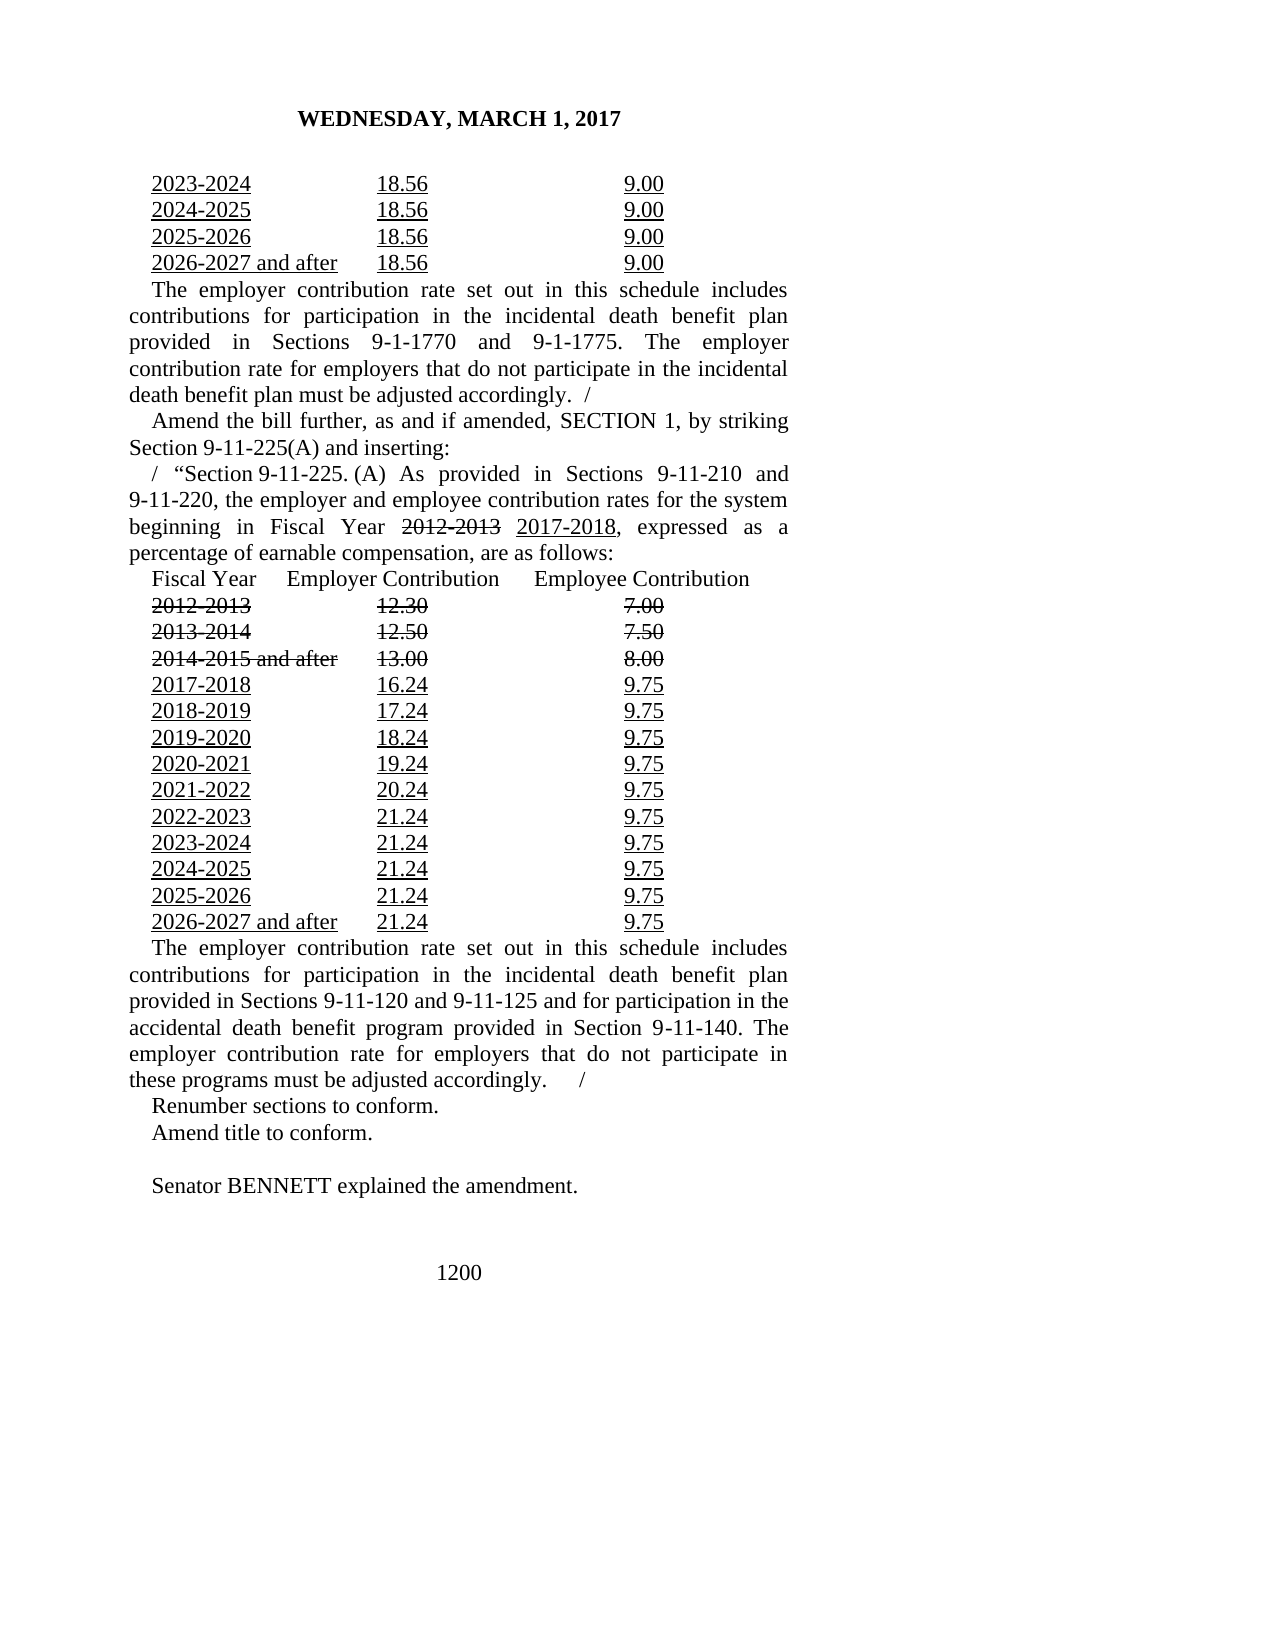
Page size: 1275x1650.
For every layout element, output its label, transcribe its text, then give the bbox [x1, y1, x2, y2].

text Renumber sections to conform. [129, 1093, 789, 1119]
text 2023-2024 18.56 9.00 [129, 170, 789, 197]
text 2024-2025 21.24 9.75 [129, 855, 789, 882]
text The employer contribution rate set out in this schedule includes contributions for participation in the incidental death benefit plan provided in Sections 9-1-1770 and 9-1-1775. The employer contribution rate for employers that do not participate in the incidental death benefit plan must be adjusted accordingly. / [129, 276, 789, 407]
text Senator BENNETT explained the amendment. [129, 1172, 789, 1198]
text 2025-2026 18.56 9.00 [129, 223, 789, 249]
text 2013-2014 12.50 7.50 [129, 618, 789, 644]
text Amend the bill further, as and if amended, SECTION 1, by striking Section 9-11-225(A) and inserting: [129, 407, 789, 460]
text 2014-2015 and after 13.00 8.00 [129, 644, 789, 671]
text 2012-2013 12.30 7.00 [129, 592, 789, 618]
text 2024-2025 18.56 9.00 [129, 197, 789, 223]
text 2026-2027 and after 18.56 9.00 [129, 249, 789, 276]
text Amend title to conform. [129, 1119, 789, 1145]
text 2020-2021 19.24 9.75 [129, 750, 789, 776]
text 2025-2026 21.24 9.75 [129, 882, 789, 908]
text 2022-2023 21.24 9.75 [129, 803, 789, 829]
text 2023-2024 21.24 9.75 [129, 829, 789, 855]
text / “Section 9-11-225. (A) As provided in Sections 9-11-210 and 9-11-220, the employer and employee contribution rates for the system beginning in Fiscal Year 2012-2013 2017-2018, expressed as a percentage of earnable compensation, are as follows: [129, 460, 789, 566]
text 2019-2020 18.24 9.75 [129, 724, 789, 750]
text 2021-2022 20.24 9.75 [129, 776, 789, 803]
text 2026-2027 and after 21.24 9.75 [129, 908, 789, 934]
text 2017-2018 16.24 9.75 [129, 671, 789, 697]
text Fiscal Year Employer Contribution Employee Contribution [129, 566, 789, 592]
text The employer contribution rate set out in this schedule includes contributions for participation in the incidental death benefit plan provided in Sections 9-11-120 and 9-11-125 and for participation in the accidental death benefit program provided in Section 9-11-140. The employer contribution rate for employers that do not participate in these programs must be adjusted accordingly. / [129, 934, 789, 1093]
text 2018-2019 17.24 9.75 [129, 697, 789, 724]
